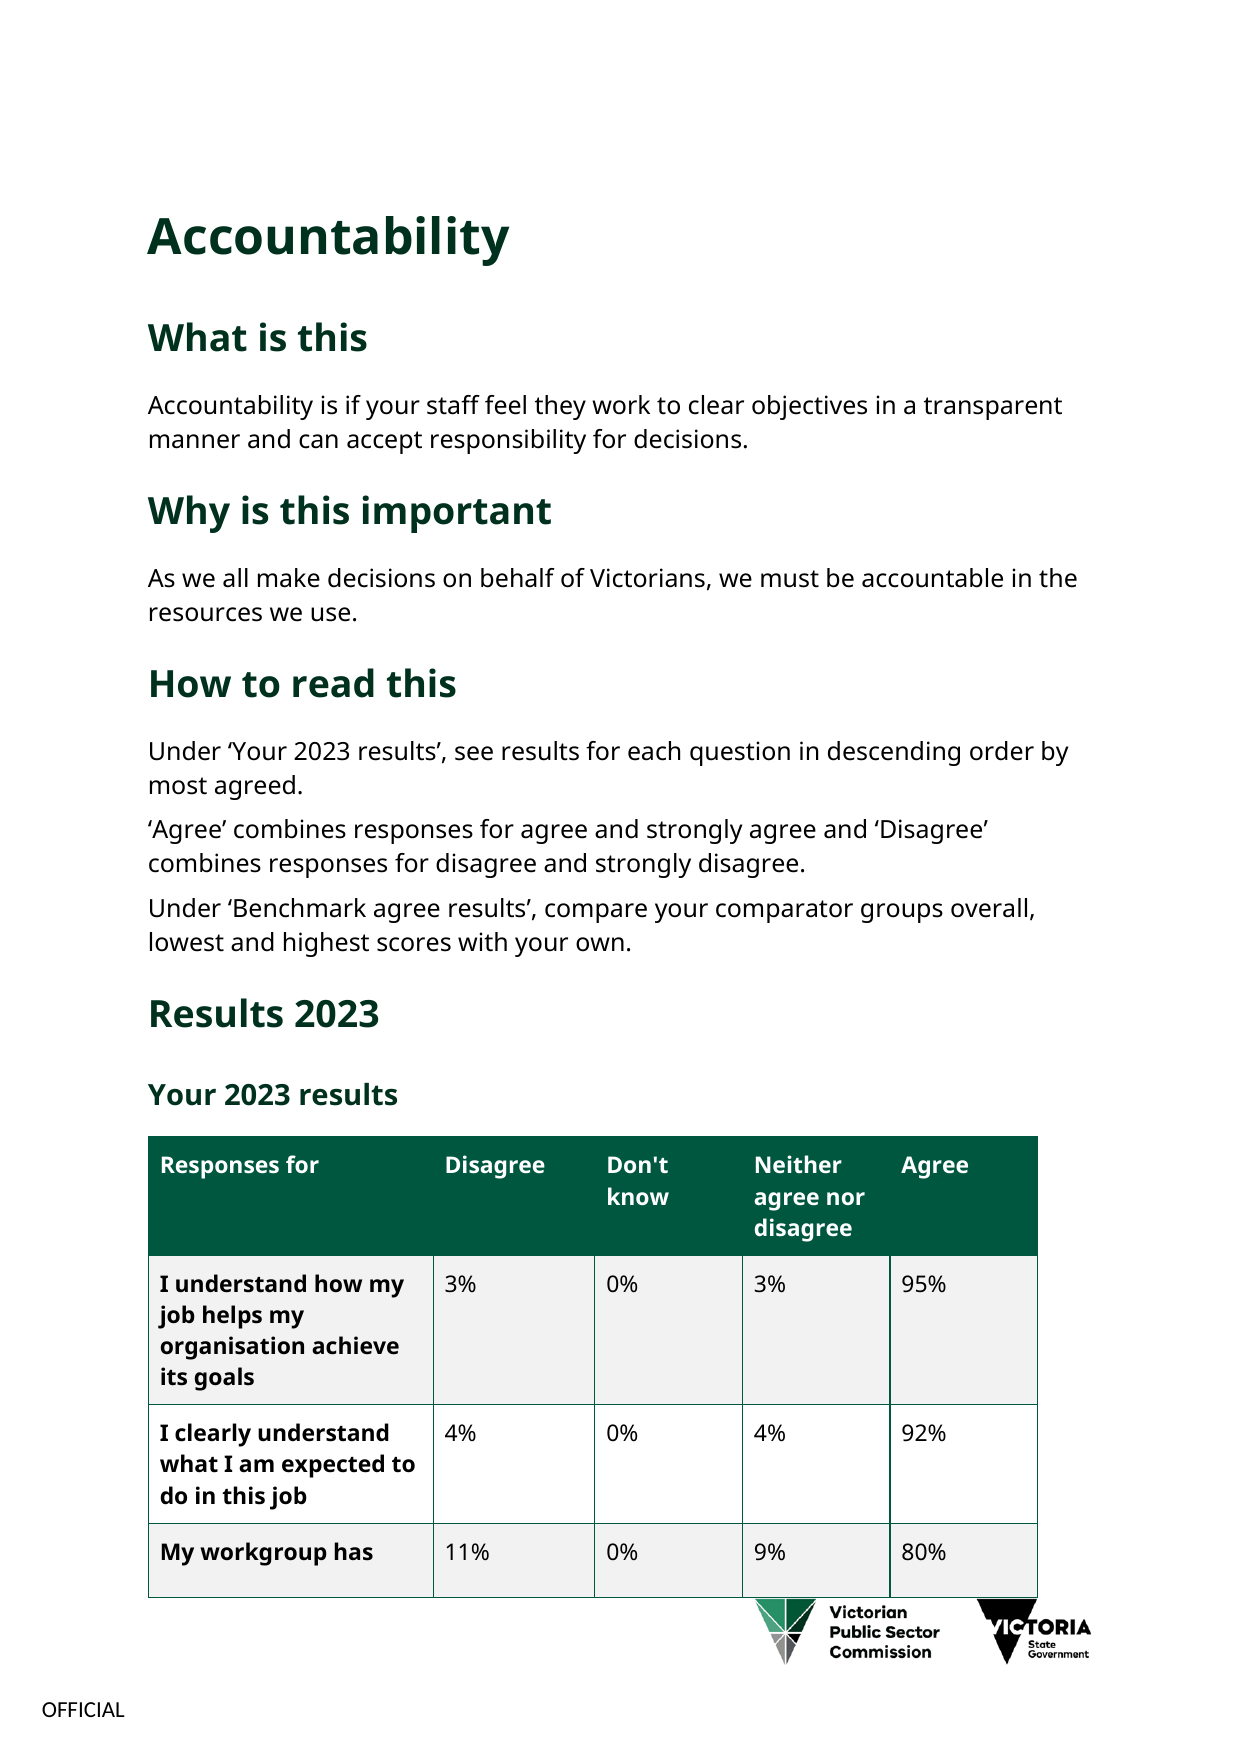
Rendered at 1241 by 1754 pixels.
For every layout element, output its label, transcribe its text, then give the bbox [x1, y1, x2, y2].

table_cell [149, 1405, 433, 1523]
text As we all make decisions on behalf of Victorians, we must be accountable in the resources we use. [148, 560, 1092, 628]
text Under ‘Benchmark agree results’, compare your comparator groups overall, lowest and highest scores with your own. [148, 890, 1092, 958]
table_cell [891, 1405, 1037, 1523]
subtitle What is this [148, 311, 1092, 362]
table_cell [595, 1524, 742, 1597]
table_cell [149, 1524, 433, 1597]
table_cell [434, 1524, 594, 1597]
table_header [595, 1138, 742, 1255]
text ‘Agree’ combines responses for agree and strongly agree and ‘Disagree’ combines responses for disagree and strongly disagree. [148, 812, 1092, 880]
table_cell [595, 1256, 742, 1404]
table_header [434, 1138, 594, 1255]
text Accountability is if your staff feel they work to clear objectives in a transparent manner and can accept responsibility for decisions. [148, 387, 1092, 455]
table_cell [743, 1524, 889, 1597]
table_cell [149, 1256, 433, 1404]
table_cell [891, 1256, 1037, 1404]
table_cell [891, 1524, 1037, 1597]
picture [754, 1598, 1093, 1666]
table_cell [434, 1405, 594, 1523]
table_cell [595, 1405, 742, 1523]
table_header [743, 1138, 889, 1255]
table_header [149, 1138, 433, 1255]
subtitle Why is this important [148, 484, 1092, 536]
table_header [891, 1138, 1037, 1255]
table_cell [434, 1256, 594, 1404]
subtitle How to read this [148, 658, 1092, 709]
subtitle Accountability [148, 201, 1092, 269]
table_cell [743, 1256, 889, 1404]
text Under ‘Your 2023 results’, see results for each question in descending order by most agreed. [148, 733, 1092, 802]
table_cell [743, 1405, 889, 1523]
subtitle Results 2023 [148, 988, 1092, 1039]
subtitle Your 2023 results [148, 1074, 1092, 1114]
